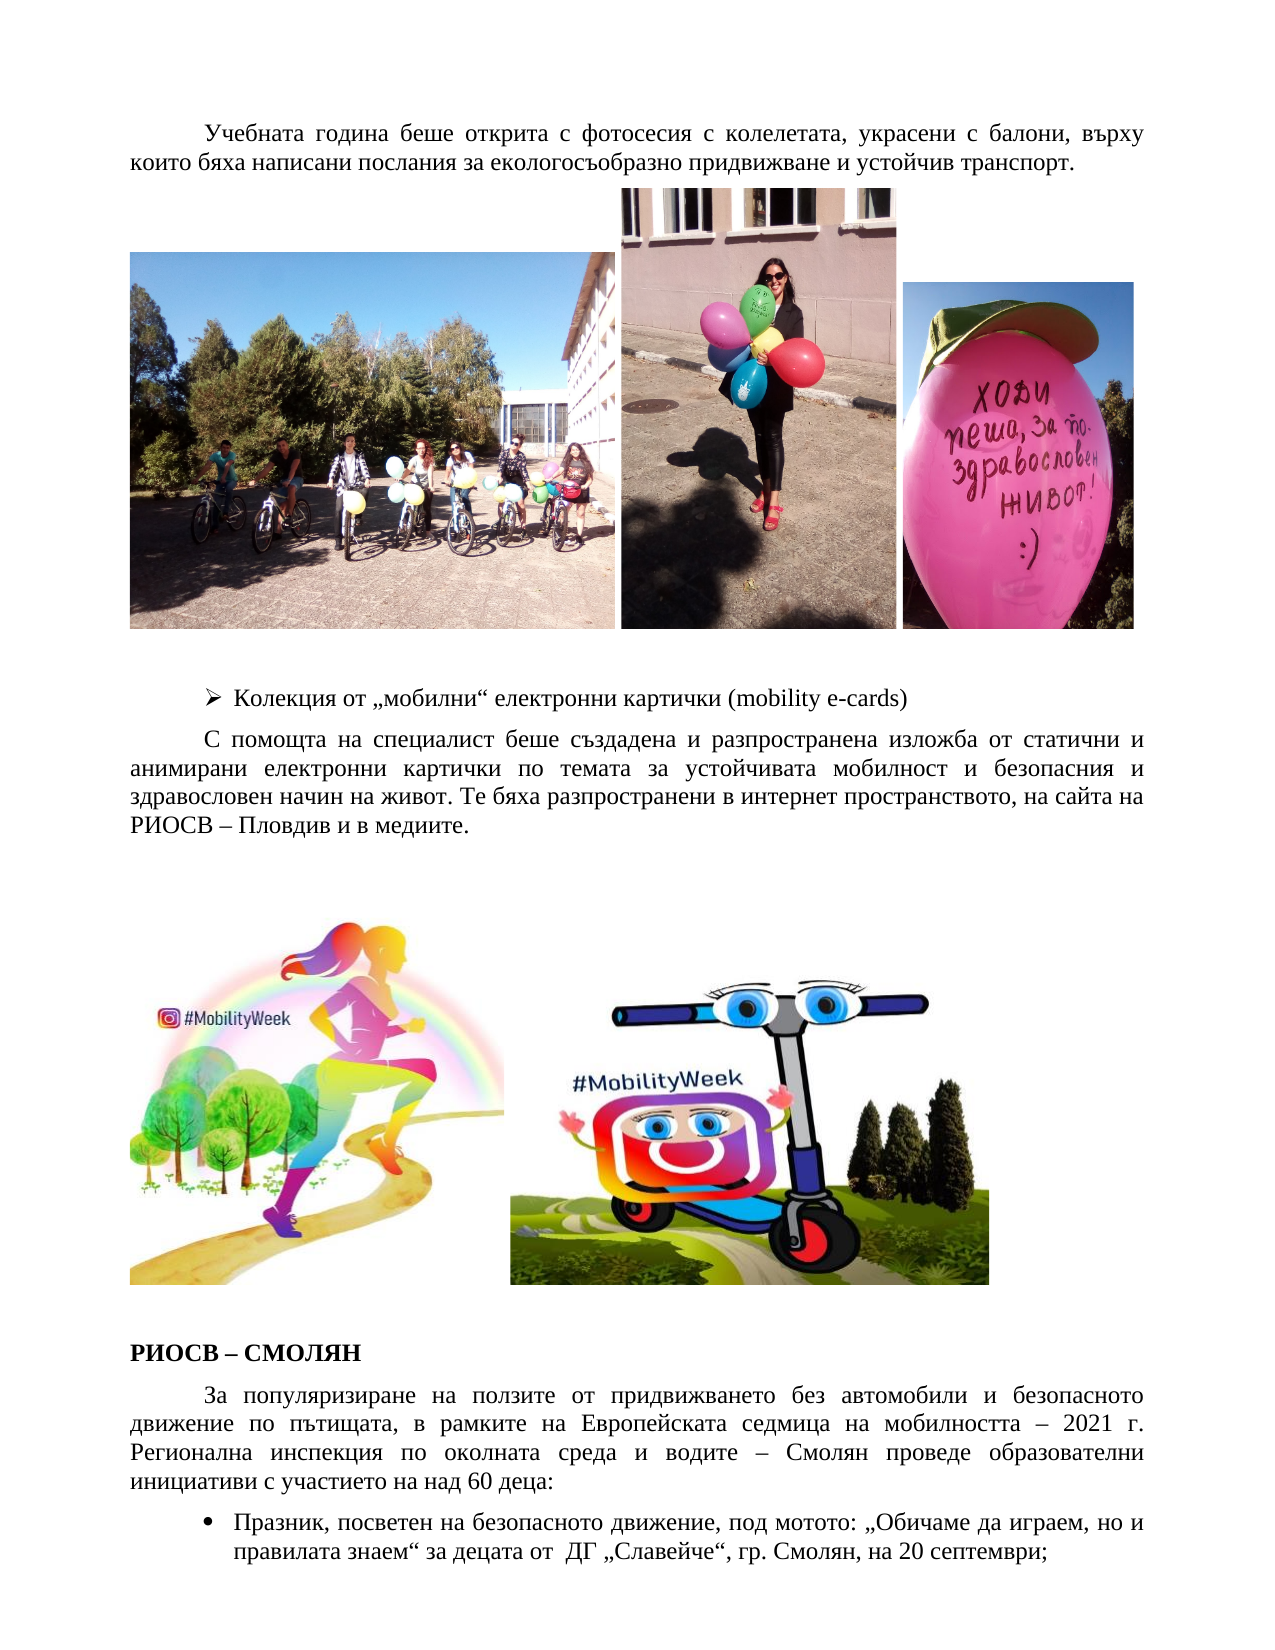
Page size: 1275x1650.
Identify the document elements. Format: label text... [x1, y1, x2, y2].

list Колекция от „мобилни“ електронни картички (mobility e-cards) [204, 683, 1145, 711]
text За популяризиране на ползите от придвижването без автомобили и безопасното движение по пътищата, в рамките на Европейската седмица на мобилността – 2021 г. Регионална инспекция по околната среда и водите – Смолян проведе образователни инициативи с участието на над 60 деца: [130, 1380, 1145, 1495]
list Празник, посветен на безопасното движение, под мотото: „Обичаме да играем, но и правилата знаем“ за децата от ДГ „Славейче“, гр. Смолян, на 20 септември; [204, 1507, 1145, 1565]
picture [129, 838, 505, 1285]
text Учебната година беше открита с фотосесия с колелетата, украсени с балони, върху които бяха написани послания за екологосъобразно придвижване и устойчив транспорт. [130, 118, 1145, 176]
text РИОСВ – СМОЛЯН [130, 1338, 1145, 1367]
text С помощта на специалист беше създадена и разпространена изложба от статични и анимирани електронни картички по темата за устойчивата мобилност и безопасния и здравословен начин на живот. Те бяха разпространени в интернет пространството, на сайта на РИОСВ – Пловдив и в медиите. [130, 724, 1145, 839]
picture [129, 252, 615, 629]
picture [621, 188, 897, 629]
picture [510, 903, 990, 1285]
picture [902, 282, 1134, 629]
